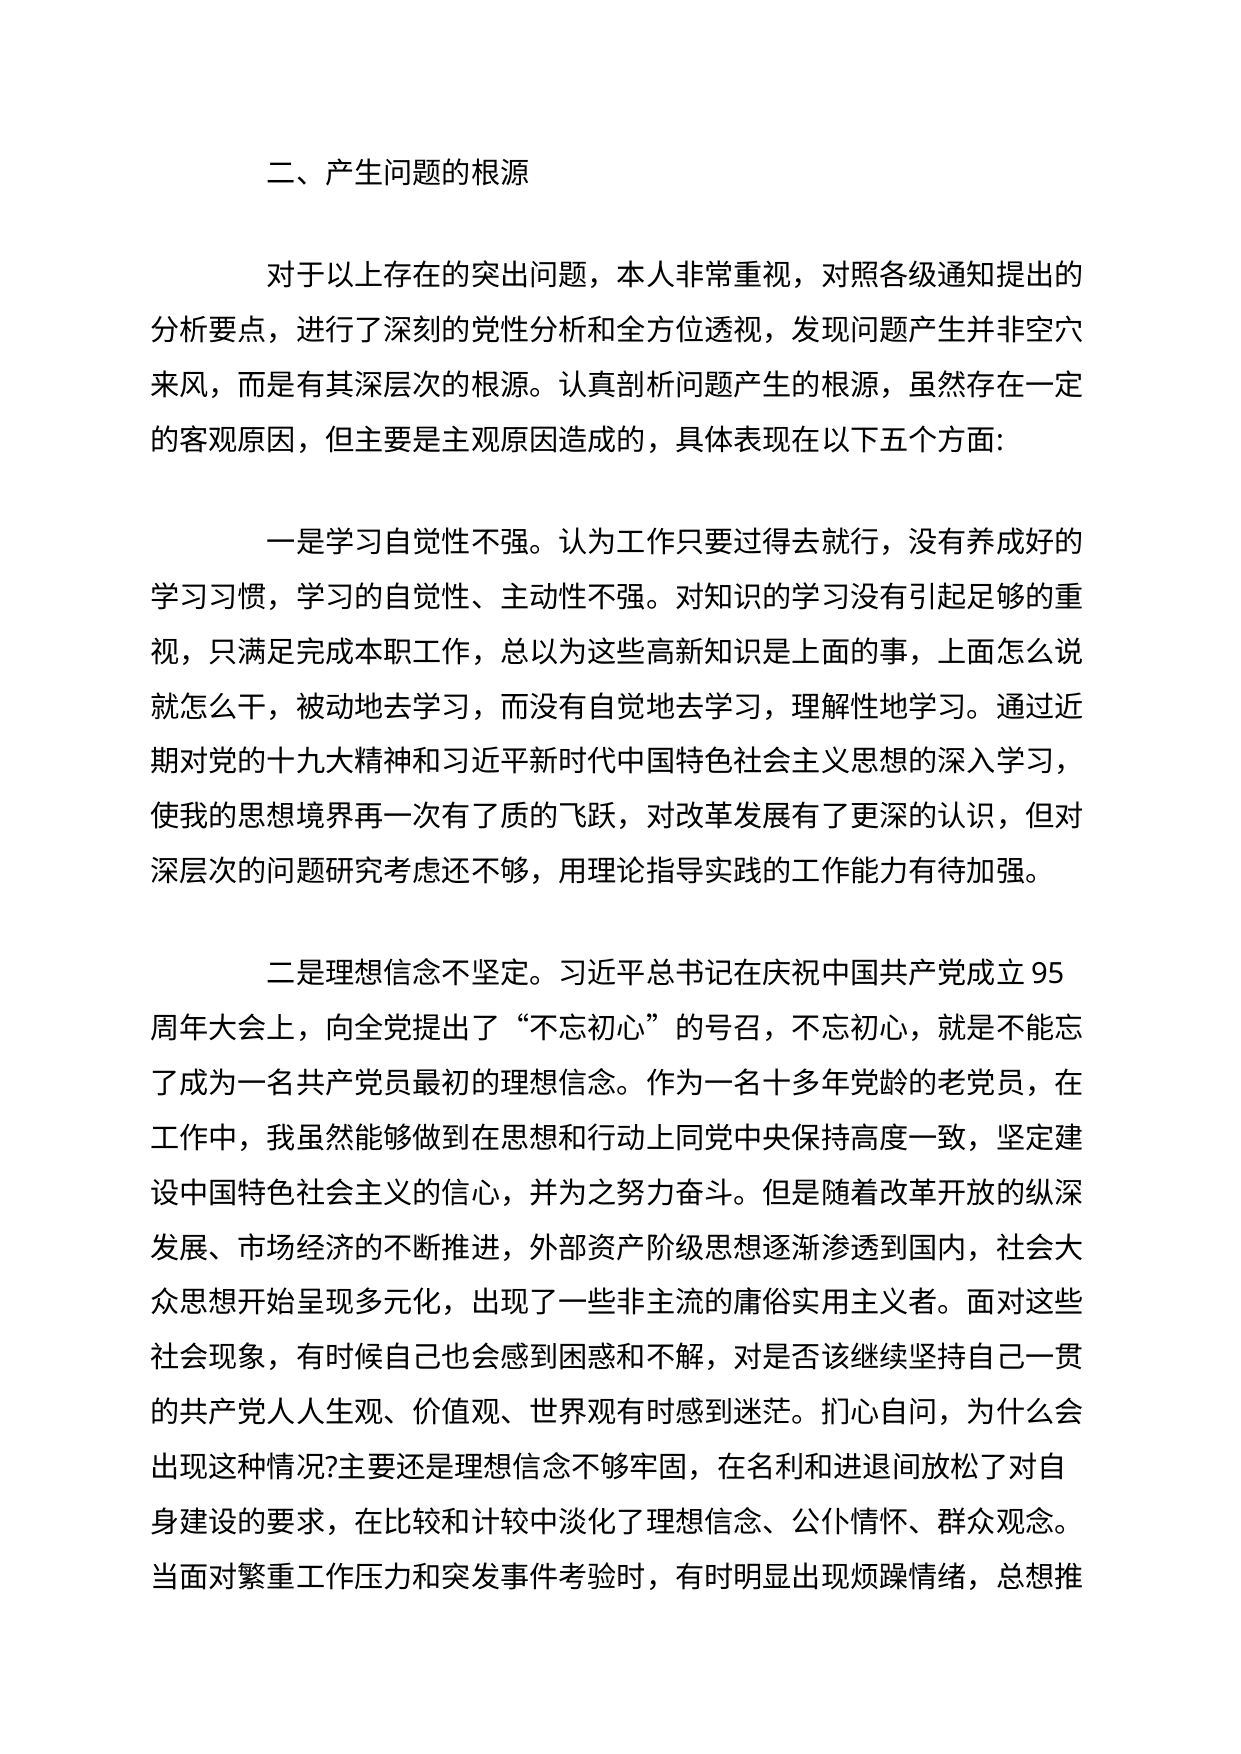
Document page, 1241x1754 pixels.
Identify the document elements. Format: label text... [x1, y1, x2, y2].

text 二、产生问题的根源 [150, 150, 1090, 192]
text 一是学习自觉性不强。认为工作只要过得去就行，没有养成好的学习习惯，学习的自觉性、主动性不强。对知识的学习没有引起足够的重视，只满足完成本职工作，总以为这些高新知识是上面的事，上面怎么说就怎么干，被动地去学习，而没有自觉地去学习，理解性地学习。通过近期对党的十九大精神和习近平新时代中国特色社会主义思想的深入学习，使我的思想境界再一次有了质的飞跃，对改革发展有了更深的认识，但对深层次的问题研究考虑还不够，用理论指导实践的工作能力有待加强。 [150, 518, 1090, 890]
text 对于以上存在的突出问题，本人非常重视，对照各级通知提出的分析要点，进行了深刻的党性分析和全方位透视，发现问题产生并非空穴来风，而是有其深层次的根源。认真剖析问题产生的根源，虽然存在一定的客观原因，但主要是主观原因造成的，具体表现在以下五个方面: [150, 252, 1090, 459]
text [150, 949, 1090, 1596]
